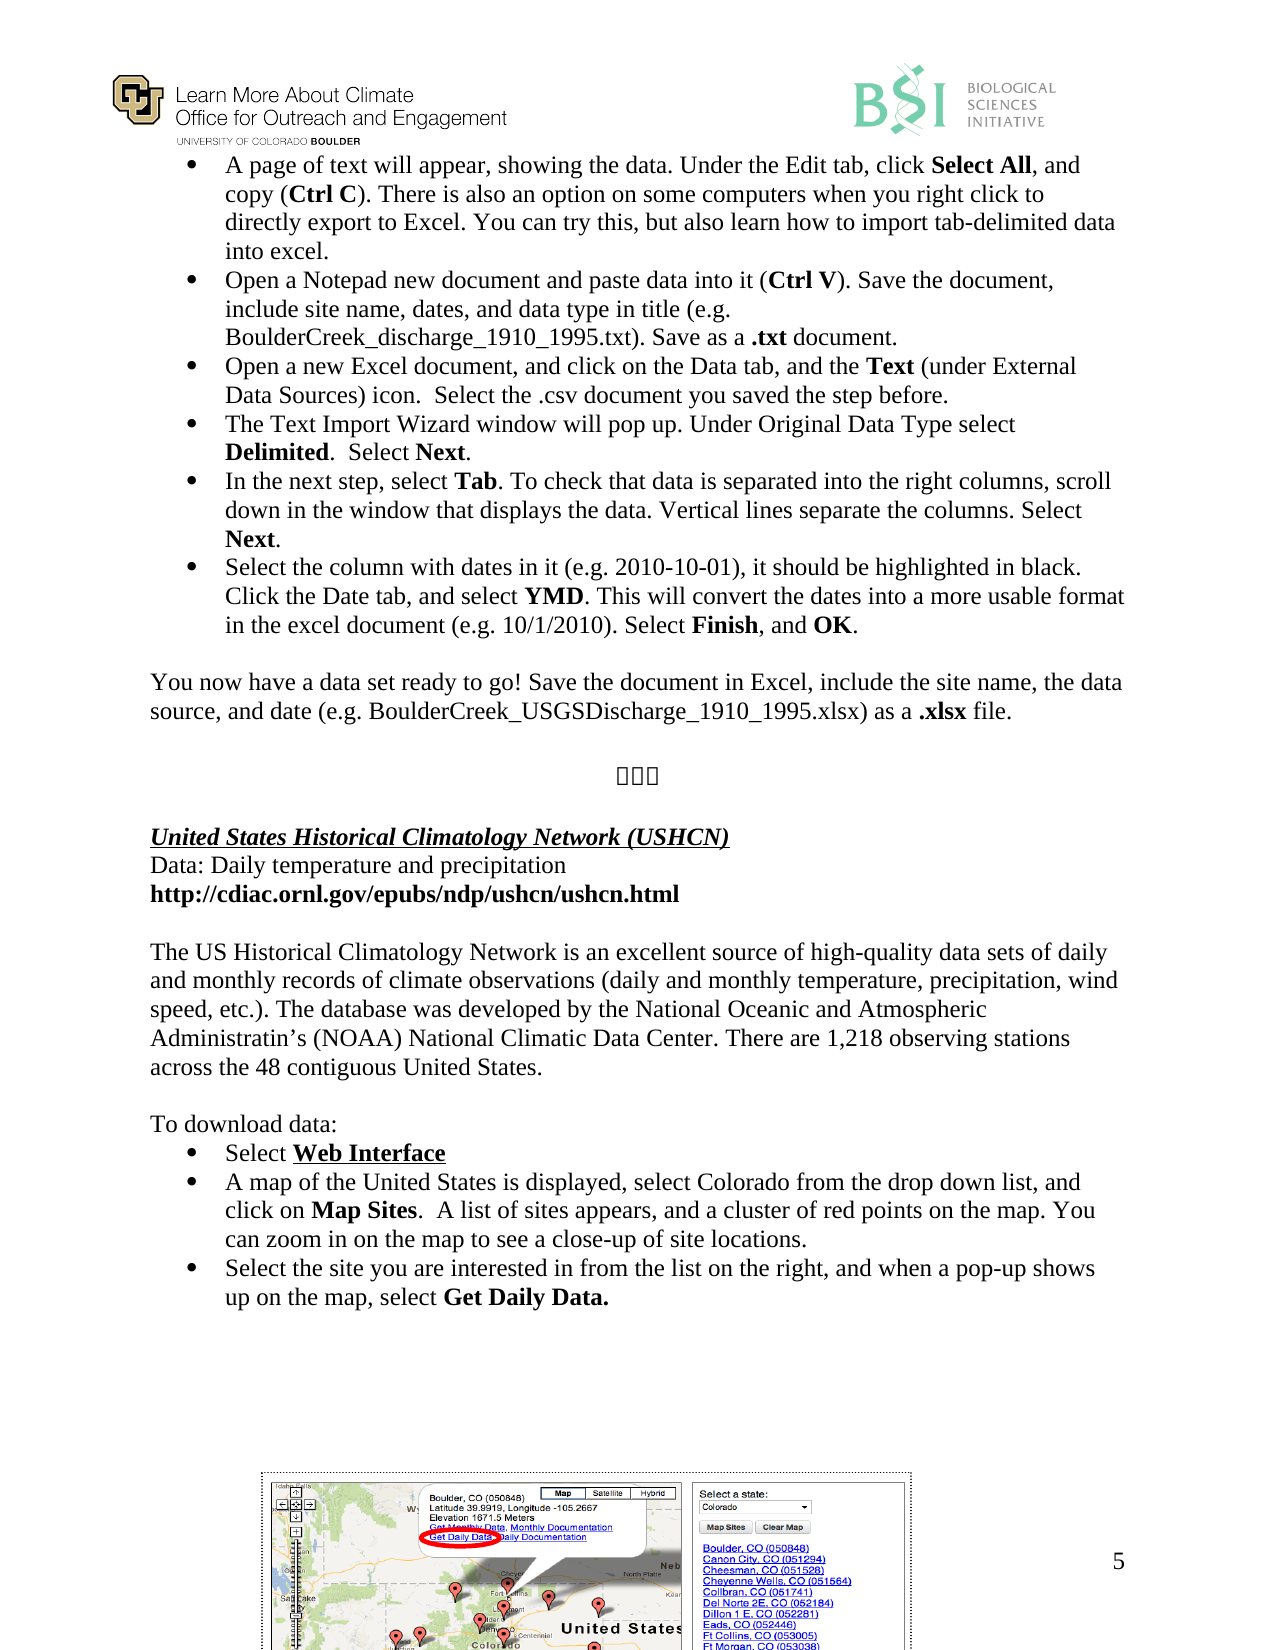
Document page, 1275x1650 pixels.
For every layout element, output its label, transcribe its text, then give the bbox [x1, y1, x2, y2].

list In the next step, select Tab. To check that data is separated into the right columns, scroll down in the window that displays the data. Vertical lines separate the columns. Select Next. [187, 466, 1125, 552]
list A page of text will appear, showing the data. Under the Edit tab, click Select All, and copy (Ctrl C). There is also an option on some computers when you right click to directly export to Excel. You can try this, but also learn how to import tab-delimited data into excel. [187, 150, 1125, 265]
text The US Historical Climatology Network is an excellent source of high-quality data sets of daily and monthly records of climate observations (daily and monthly temperature, precipitation, wind speed, etc.). The database was developed by the National Oceanic and Atmospheric Administratin’s (NOAA) National Climatic Data Center. There are 1,218 observing stations across the 48 contiguous United States. [150, 937, 1125, 1081]
list A map of the United States is displayed, select Colorado from the drop down list, and click on Map Sites. A list of sites appears, and a cluster of red points on the map. You can zoom in on the map to see a close-up of site locations. [187, 1167, 1125, 1253]
text To download data: [150, 1109, 1125, 1138]
list Open a Notepad new document and paste data into it (Ctrl V). Save the document, include site name, dates, and data type in title (e.g. BoulderCreek_discharge_1910_1995.txt). Save as a .txt document. [187, 265, 1125, 351]
list Open a new Excel document, and click on the Data tab, and the Text (under External Data Sources) icon. Select the .csv document you saved the step before. [187, 351, 1125, 409]
text http://cdiac.ornl.gov/epubs/ndp/ushcn/ushcn.html [150, 879, 1125, 908]
picture [262, 1473, 911, 1650]
text  [150, 759, 1125, 793]
text Data: Daily temperature and precipitation [150, 851, 1125, 879]
list Select Web Interface [187, 1138, 1125, 1167]
text United States Historical Climatology Network (USHCN) [150, 822, 1125, 851]
picture [843, 56, 1069, 136]
picture [112, 75, 507, 145]
text You now have a data set ready to go! Save the document in Excel, include the site name, the data source, and date (e.g. BoulderCreek_USGSDischarge_1910_1995.xlsx) as a .xlsx file. [150, 667, 1125, 725]
list Select the column with dates in it (e.g. 2010-10-01), it should be highlighted in black. Click the Date tab, and select YMD. This will convert the dates into a more usable format in the excel document (e.g. 10/1/2010). Select Finish, and OK. [187, 552, 1125, 639]
list Select the site you are interested in from the list on the right, and when a pop-up shows up on the map, select Get Daily Data. [187, 1253, 1125, 1311]
list The Text Import Wizard window will pop up. Under Original Data Type select Delimited. Select Next. [187, 409, 1125, 466]
